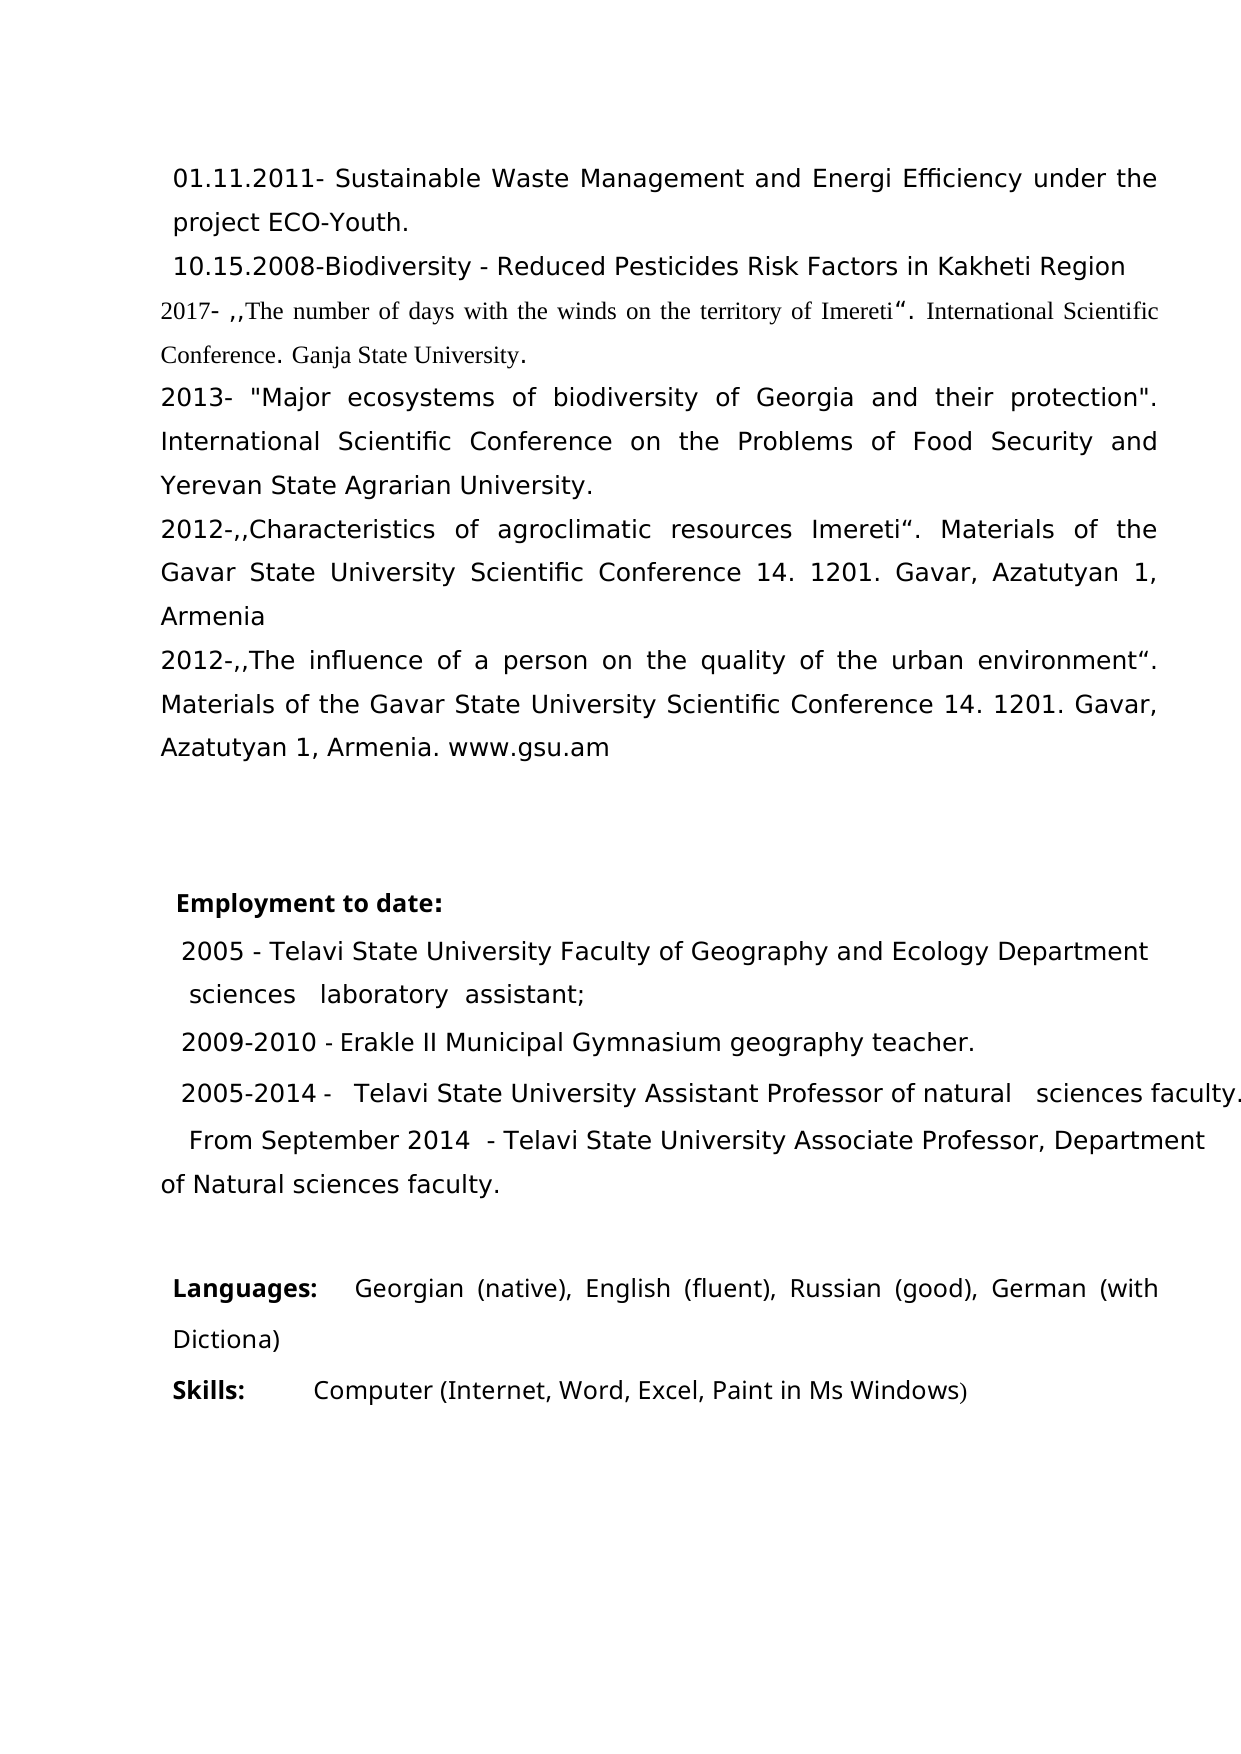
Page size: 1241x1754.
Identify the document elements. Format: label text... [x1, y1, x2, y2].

text Skills: Computer (Internet, Word, Excel, Paint in Ms Windows) [172, 1372, 1003, 1406]
text 2013- "Major ecosystems of biodiversity of Georgia and their protection". International Scientific Conference on the Problems of Food Security and Yerevan State Agrarian University. [160, 383, 1159, 500]
text 2017- ,,The number of days with the winds on the territory of Imereti“. International Scientific Conference. Ganja State University. [160, 296, 1159, 369]
text 01.11.2011- Sustainable Waste Management and Energi Efficiency under the project ECO-Youth. [172, 164, 1159, 237]
text Languages: Georgian (native), English (fluent), Russian (good), German (with Dictiona) [172, 1270, 1159, 1355]
text Employment to date: [85, 886, 1240, 920]
text 2005 - Telavi State University Faculty of Geography and Ecology Department [85, 937, 1240, 966]
text 2005-2014 - Telavi State University Assistant Professor of natural sciences faculty. [85, 1075, 1240, 1109]
text of Natural sciences faculty. [160, 1170, 1240, 1199]
text 10.15.2008-Biodiversity - Reduced Pesticides Risk Factors in Kakheti Region [172, 252, 1159, 281]
text sciences laboratory assistant; [85, 980, 1240, 1009]
text 2012-,,The influence of a person on the quality of the urban environment“. Materials of the Gavar State University Scientific Conference 14. 1201. Gavar, Azatutyan 1, Armenia. www.gsu.am [160, 646, 1159, 763]
text From September 2014 - Telavi State University Associate Professor, Department [85, 1126, 1240, 1155]
text 2012-,,Characteristics of agroclimatic resources Imereti“. Materials of the Gavar State University Scientific Conference 14. 1201. Gavar, Azatutyan 1, Armenia [160, 515, 1159, 631]
text 2009-2010 - Erakle II Municipal Gymnasium geography teacher. [85, 1024, 1240, 1058]
